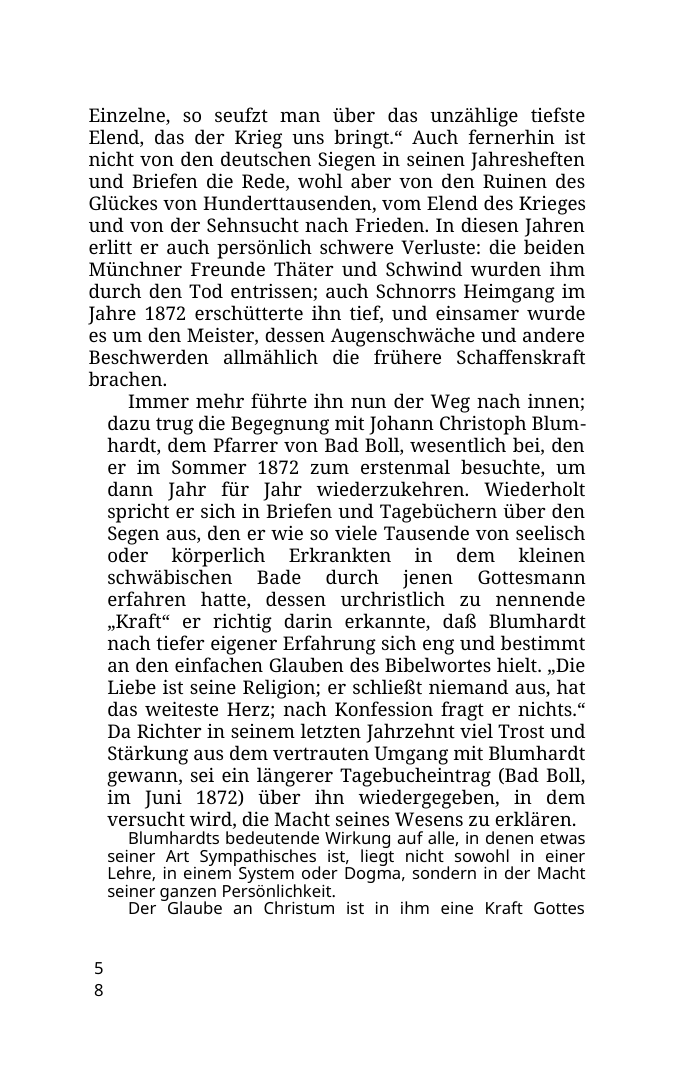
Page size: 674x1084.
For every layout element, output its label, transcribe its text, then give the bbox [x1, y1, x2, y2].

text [88, 105, 586, 391]
text Immer mehr führte ihn nun der Weg nach innen; dazu trug die Begegnung mit Johann Christoph Blumhardt, dem Pfarrer von Bad Boll, wesentlich bei, den er im Sommer 1872 zum erstenmal besuchte, um dann Jahr für Jahr wiederzukehren. Wiederholt spricht er sich in Briefen und Tagebüchern über den Segen aus, den er wie so viele Tausende von seelisch oder körperlich Erkrankten in dem kleinen schwäbischen Bade durch jenen Gottesmann erfahren hatte, dessen urchristlich zu nennende „Kraft“ er richtig darin erkannte, daß Blumhardt nach tiefer eigener Erfahrung sich eng und bestimmt an den einfachen Glauben des Bibelwortes hielt. „Die Liebe ist seine Religion; er schließt niemand aus, hat das weiteste Herz; nach Konfession fragt er nichts.“ Da Richter in seinem letzten Jahrzehnt viel Trost und Stärkung aus dem vertrauten Umgang mit Blumhardt gewann, sei ein längerer Tagebucheintrag (Bad Boll, im Juni 1872) über ihn wiedergegeben, in dem versucht wird, die Macht seines Wesens zu erklären. [107, 391, 586, 831]
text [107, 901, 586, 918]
text Blumhardts bedeutende Wirkung auf alle, in denen etwas seiner Art Sympathisches ist, liegt nicht sowohl in einer Lehre, in einem System oder Dogma, sondern in der Macht seiner ganzen Persönlichkeit. [107, 831, 586, 901]
